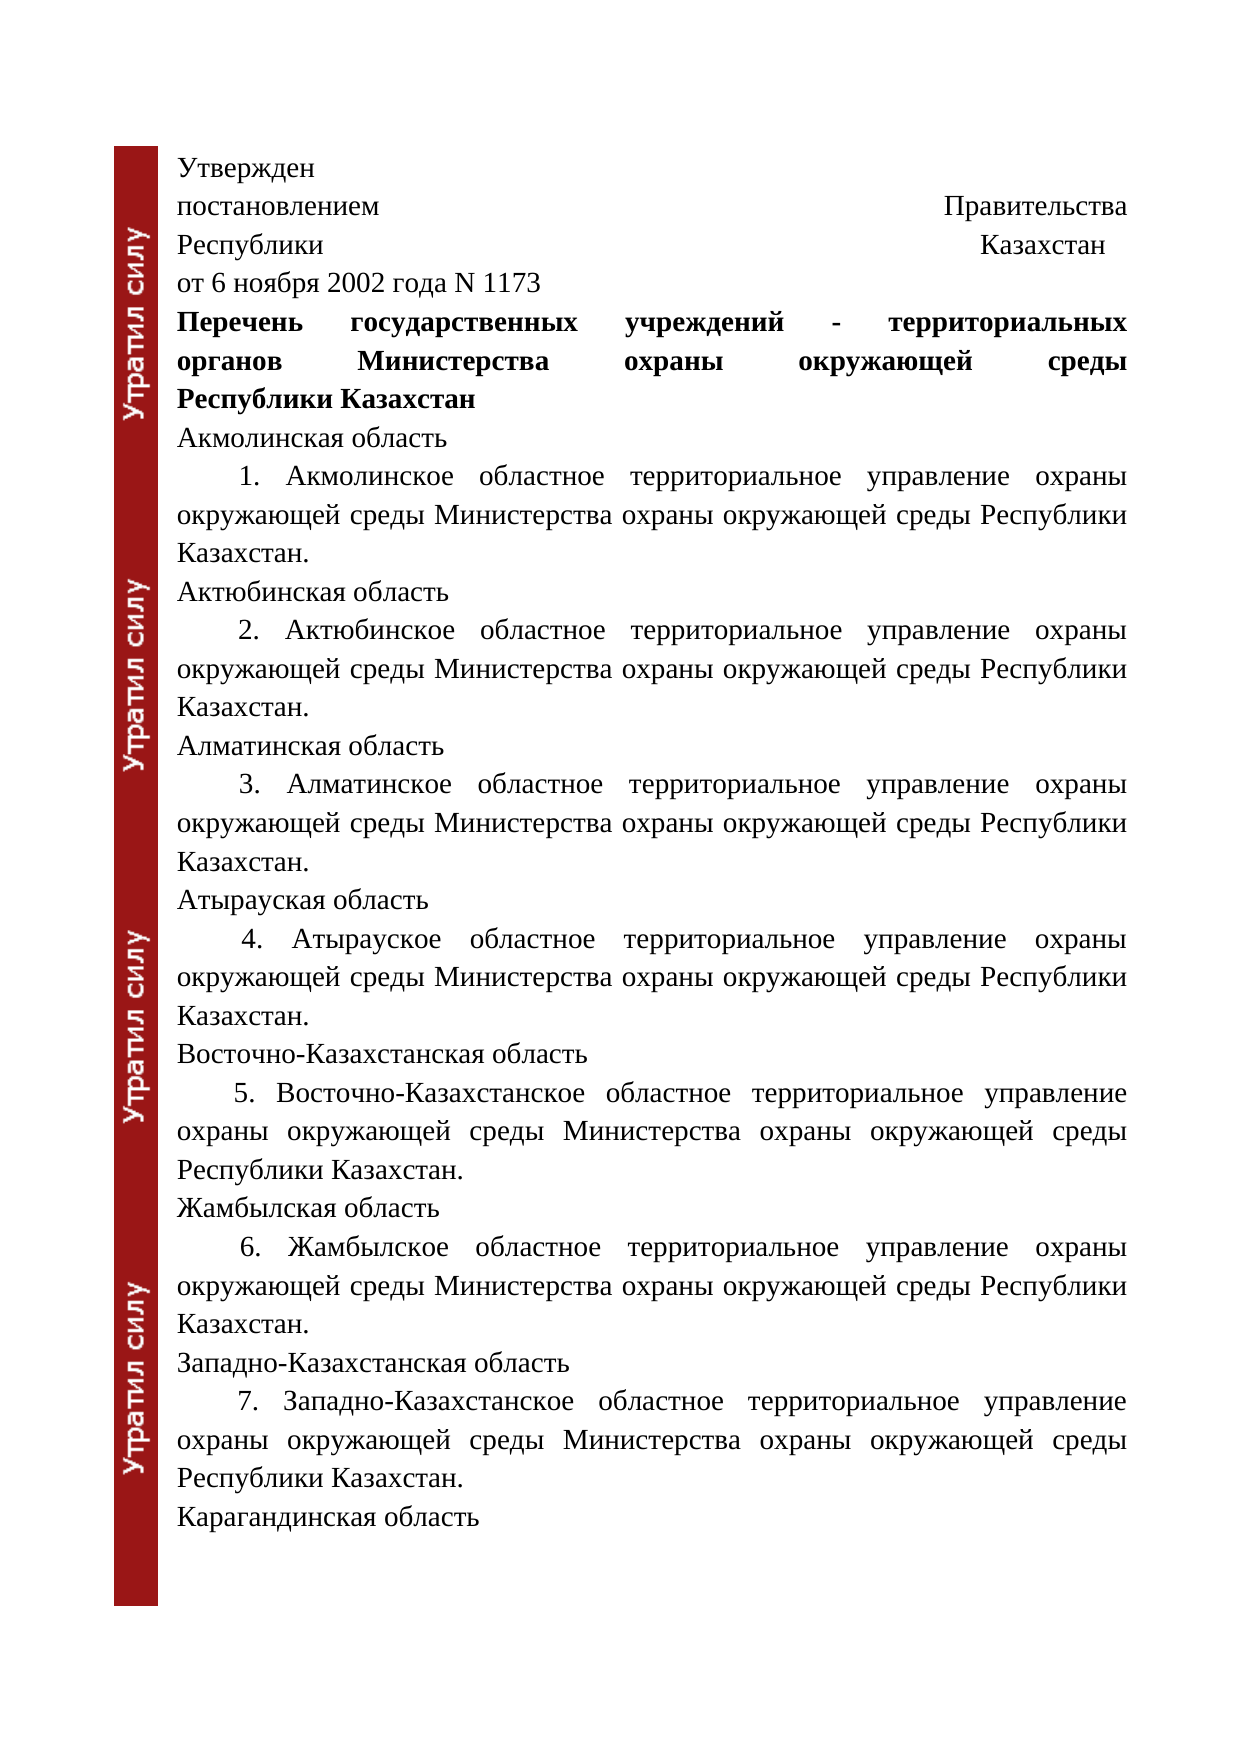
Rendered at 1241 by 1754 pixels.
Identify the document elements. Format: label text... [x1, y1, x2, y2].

picture [114, 453, 158, 458]
picture [114, 569, 158, 574]
picture [114, 762, 158, 767]
text Атырауская область [112, 882, 1128, 916]
picture [114, 1378, 158, 1383]
text Жамбылская область [112, 1191, 1128, 1224]
text 7. Западно-Казахстанское областное территориальное управление охраны окружающей среды Министерства охраны окружающей среды Республики Казахстан. [112, 1383, 1128, 1494]
picture [114, 607, 158, 612]
picture [114, 1031, 158, 1036]
picture [114, 146, 158, 150]
picture [114, 1186, 158, 1191]
text 6. Жамбылское областное территориальное управление охраны окружающей среды Министерства охраны окружающей среды Республики Казахстан. [112, 1229, 1128, 1340]
picture [114, 877, 158, 882]
picture [114, 415, 158, 420]
text Карагандинская область [112, 1499, 1128, 1532]
text 3. Алматинское областное территориальное управление охраны окружающей среды Министерства охраны окружающей среды Республики Казахстан. [112, 767, 1128, 877]
picture [114, 916, 158, 921]
text Акмолинская область [112, 420, 1128, 453]
picture [114, 1340, 158, 1345]
picture [114, 1070, 158, 1075]
picture [114, 299, 158, 304]
text 1. Акмолинское областное территориальное управление охраны окружающей среды Министерства охраны окружающей среды Республики Казахстан. [112, 458, 1128, 569]
text Восточно-Казахстанская область [112, 1036, 1128, 1070]
text Западно-Казахстанская область [112, 1345, 1128, 1378]
text 5. Восточно-Казахстанское областное территориальное управление охраны окружающей среды Министерства охраны окружающей среды Республики Казахстан. [112, 1075, 1128, 1186]
text Актюбинская область [112, 574, 1128, 607]
picture [114, 1532, 158, 1606]
text Утвержден постановлением Правительства Республики Казахстан от 6 ноября 2002 года N 1173 [112, 150, 1128, 299]
picture [114, 1494, 158, 1499]
text Алматинская область [112, 728, 1128, 762]
text 4. Атырауское областное территориальное управление охраны окружающей среды Министерства охраны окружающей среды Республики Казахстан. [112, 921, 1128, 1031]
picture [114, 723, 158, 728]
text Перечень государственных учреждений - территориальных органов Министерства охраны окружающей среды Республики Казахстан [112, 304, 1128, 415]
text 2. Актюбинское областное территориальное управление охраны окружающей среды Министерства охраны окружающей среды Республики Казахстан. [112, 612, 1128, 723]
picture [114, 1224, 158, 1229]
